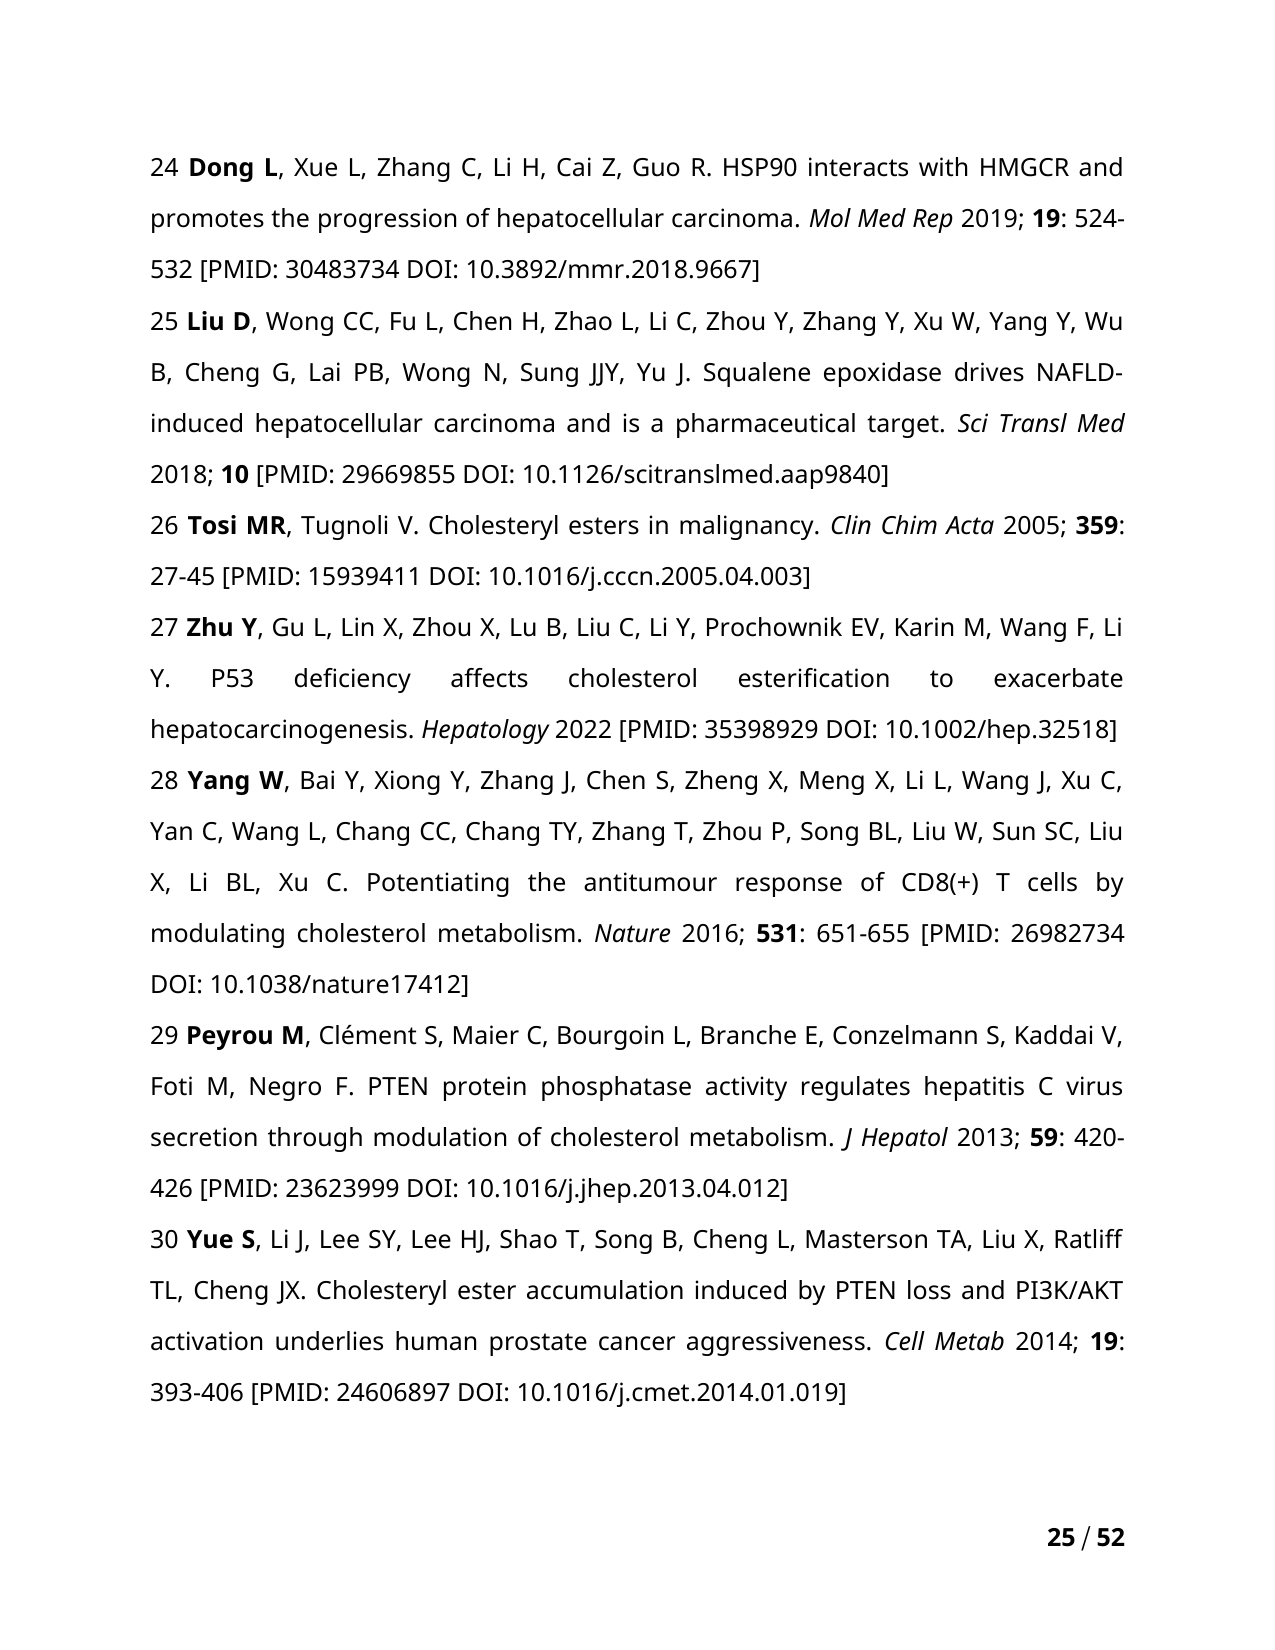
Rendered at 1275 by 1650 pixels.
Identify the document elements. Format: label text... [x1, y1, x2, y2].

text 27 Zhu Y, Gu L, Lin X, Zhou X, Lu B, Liu C, Li Y, Prochownik EV, Karin M, Wang F, Li Y. P53 deficiency affects cholesterol esterification to exacerbate hepatocarcinogenesis. Hepatology 2022 [PMID: 35398929 DOI: 10.1002/hep.32518] [150, 609, 1125, 746]
text 30 Yue S, Li J, Lee SY, Lee HJ, Shao T, Song B, Cheng L, Masterson TA, Liu X, Ratliff TL, Cheng JX. Cholesteryl ester accumulation induced by PTEN loss and PI3K/AKT activation underlies human prostate cancer aggressiveness. Cell Metab 2014; 19: 393-406 [PMID: 24606897 DOI: 10.1016/j.cmet.2014.01.019] [150, 1222, 1125, 1409]
text 28 Yang W, Bai Y, Xiong Y, Zhang J, Chen S, Zheng X, Meng X, Li L, Wang J, Xu C, Yan C, Wang L, Chang CC, Chang TY, Zhang T, Zhou P, Song BL, Liu W, Sun SC, Liu X, Li BL, Xu C. Potentiating the antitumour response of CD8(+) T cells by modulating cholesterol metabolism. Nature 2016; 531: 651-655 [PMID: 26982734 DOI: 10.1038/nature17412] [150, 762, 1125, 1001]
text 29 Peyrou M, Clément S, Maier C, Bourgoin L, Branche E, Conzelmann S, Kaddai V, Foti M, Negro F. PTEN protein phosphatase activity regulates hepatitis C virus secretion through modulation of cholesterol metabolism. J Hepatol 2013; 59: 420-426 [PMID: 23623999 DOI: 10.1016/j.jhep.2013.04.012] [150, 1018, 1125, 1205]
text 25 Liu D, Wong CC, Fu L, Chen H, Zhao L, Li C, Zhou Y, Zhang Y, Xu W, Yang Y, Wu B, Cheng G, Lai PB, Wong N, Sung JJY, Yu J. Squalene epoxidase drives NAFLD-induced hepatocellular carcinoma and is a pharmaceutical target. Sci Transl Med 2018; 10 [PMID: 29669855 DOI: 10.1126/scitranslmed.aap9840] [150, 303, 1125, 490]
text 26 Tosi MR, Tugnoli V. Cholesteryl esters in malignancy. Clin Chim Acta 2005; 359: 27-45 [PMID: 15939411 DOI: 10.1016/j.cccn.2005.04.003] [150, 507, 1125, 592]
text 24 Dong L, Xue L, Zhang C, Li H, Cai Z, Guo R. HSP90 interacts with HMGCR and promotes the progression of hepatocellular carcinoma. Mol Med Rep 2019; 19: 524-532 [PMID: 30483734 DOI: 10.3892/mmr.2018.9667] [150, 150, 1125, 286]
